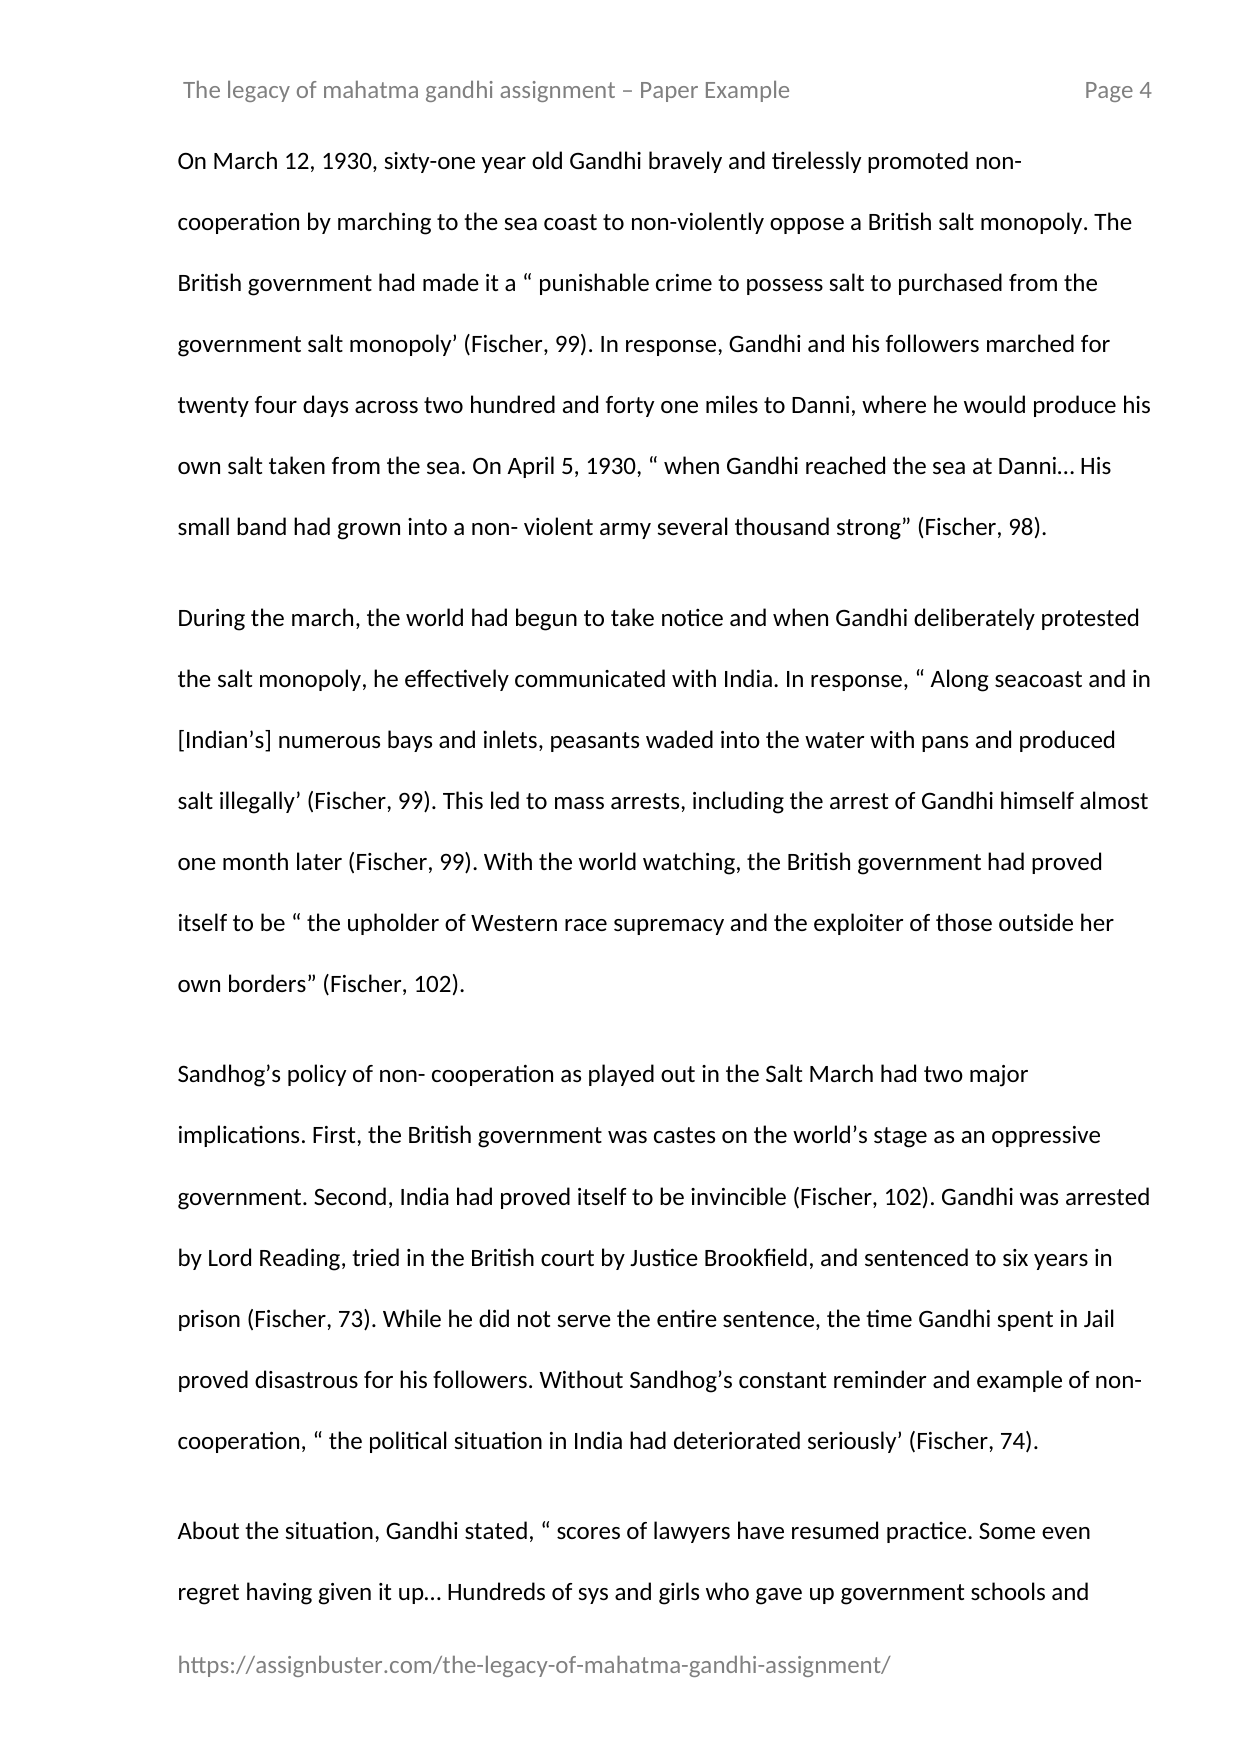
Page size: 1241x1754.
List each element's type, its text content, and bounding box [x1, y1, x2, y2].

text Sandhog’s policy of non- cooperation as played out in the Salt March had two major implications. First, the British government was castes on the world’s stage as an oppressive government. Second, India had proved itself to be invincible (Fischer, 102). Gandhi was arrested by Lord Reading, tried in the British court by Justice Brookfield, and sentenced to six years in prison (Fischer, 73). While he did not serve the entire sentence, the time Gandhi spent in Jail proved disastrous for his followers. Without Sandhog’s constant reminder and example of non-cooperation, “ the political situation in India had deteriorated seriously’ (Fischer, 74). [177, 1058, 1152, 1455]
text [177, 1515, 1152, 1607]
text During the march, the world had begun to take notice and when Gandhi deliberately protested the salt monopoly, he effectively communicated with India. In response, “ Along seacoast and in [Indian’s] numerous bays and inlets, peasants waded into the water with pans and produced salt illegally’ (Fischer, 99). This led to mass arrests, including the arrest of Gandhi himself almost one month later (Fischer, 99). With the world watching, the British government had proved itself to be “ the upholder of Western race supremacy and the exploiter of those outside her own borders” (Fischer, 102). [177, 602, 1152, 998]
text On March 12, 1930, sixty-one year old Gandhi bravely and tirelessly promoted non- cooperation by marching to the sea coast to non-violently oppose a British salt monopoly. The British government had made it a “ punishable crime to possess salt to purchased from the government salt monopoly’ (Fischer, 99). In response, Gandhi and his followers marched for twenty four days across two hundred and forty one miles to Danni, where he would produce his own salt taken from the sea. On April 5, 1930, “ when Gandhi reached the sea at Danni… His small band had grown into a non- violent army several thousand strong” (Fischer, 98). [177, 145, 1152, 542]
